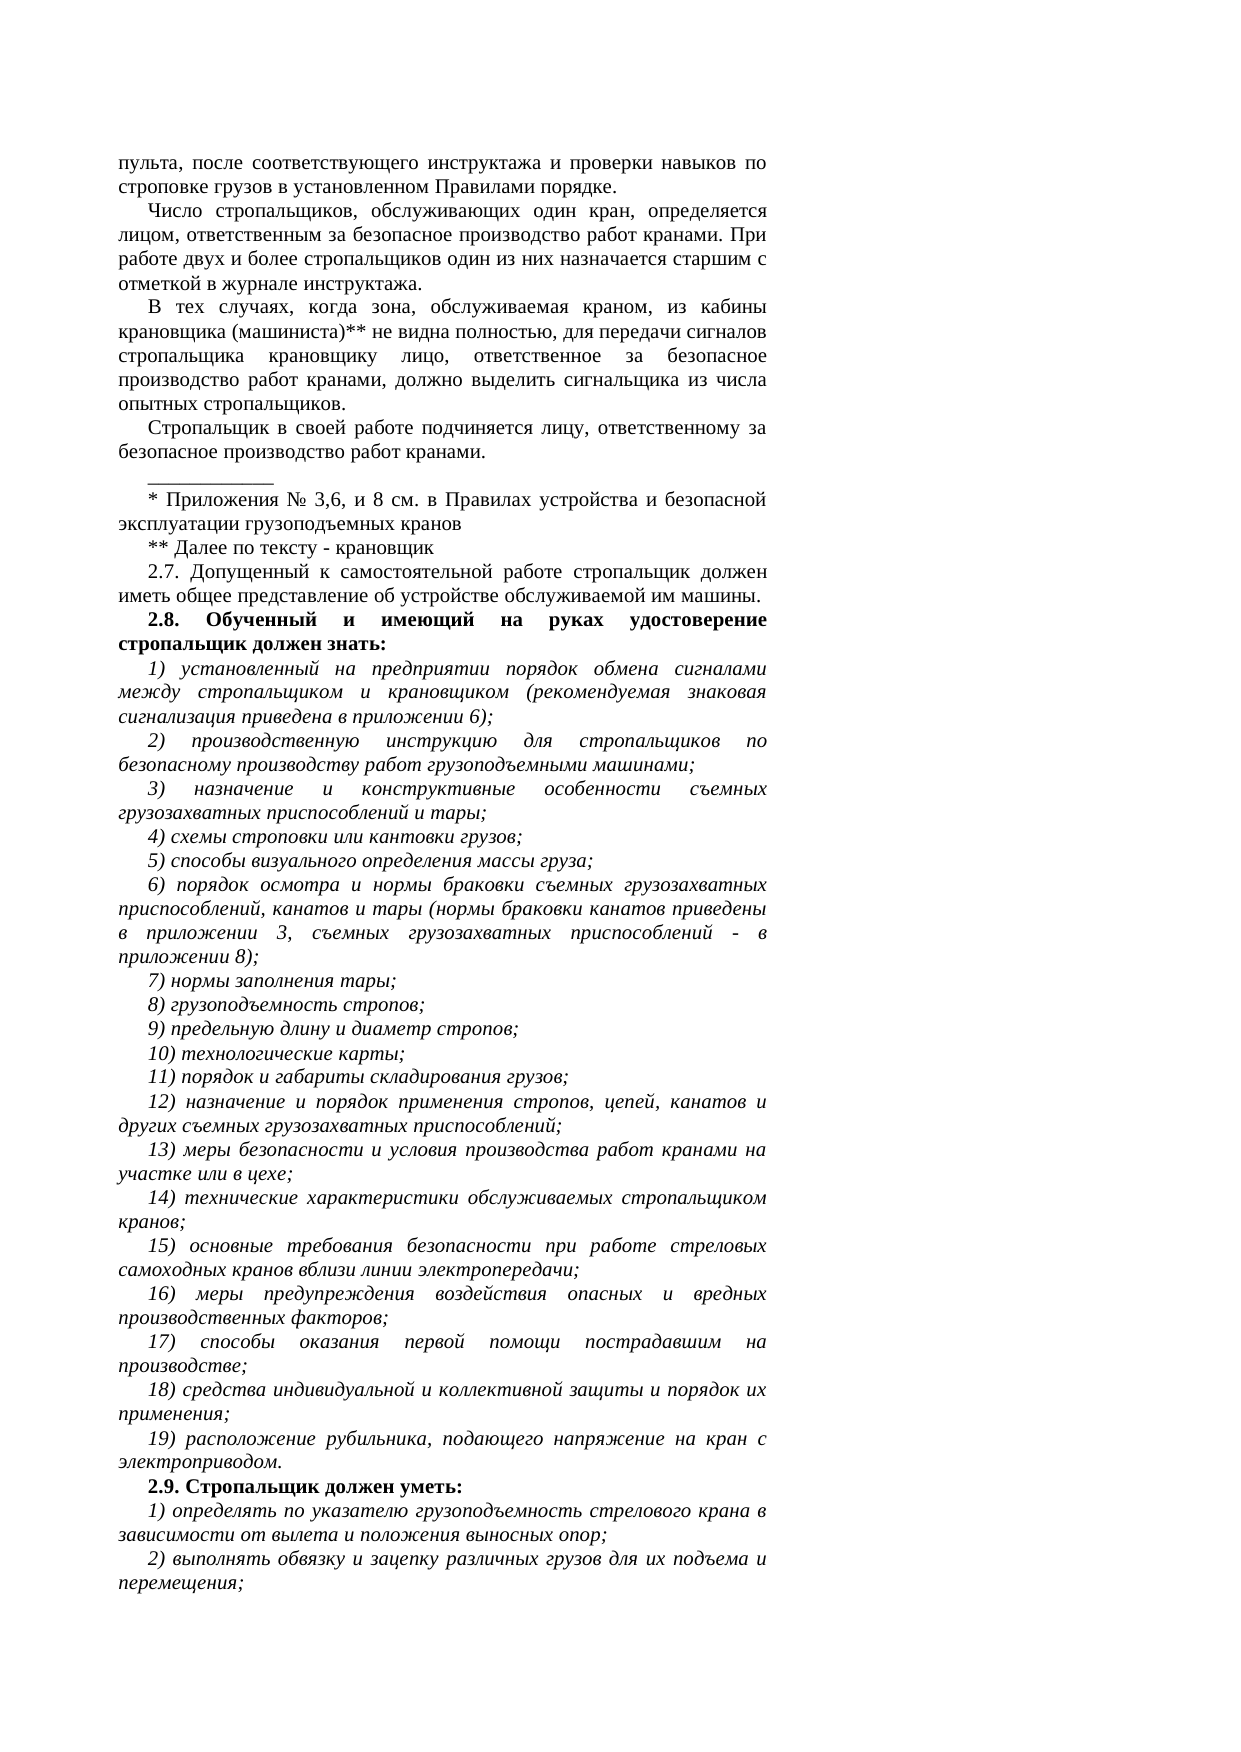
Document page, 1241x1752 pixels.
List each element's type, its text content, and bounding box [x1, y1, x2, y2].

text Число стропальщиков, обслуживающих один кран, определяется лицом, ответственным за безопасное производство работ кранами. При работе двух и более стропальщиков один из них назначается старшим с отметкой в журнале инструктажа. [118, 198, 768, 294]
text 8) грузоподъемность стропов; [118, 992, 768, 1016]
text 17) способы оказания первой помощи пострадавшим на производстве; [118, 1329, 768, 1377]
text 9) предельную длину и диаметр стропов; [118, 1016, 768, 1040]
text 5) способы визуального определения массы груза; [118, 848, 768, 872]
text 1) установленный на предприятии порядок обмена сигналами между стропальщиком и крановщиком (рекомендуемая знаковая сигнализация приведена в приложении 6); [118, 655, 768, 727]
text 18) средства индивидуальной и коллективной защиты и порядок их применения; [118, 1377, 768, 1425]
text 2.7. Допущенный к самостоятельной работе стропальщик должен иметь общее представление об устройстве обслуживаемой им машины. [118, 559, 768, 607]
text 4) схемы строповки или кантовки грузов; [118, 824, 768, 848]
text 7) нормы заполнения тары; [118, 968, 768, 992]
text 14) технические характеристики обслуживаемых стропальщиком кранов; [118, 1185, 768, 1233]
text 13) меры безопасности и условия производства работ кранами на участке или в цехе; [118, 1137, 768, 1185]
text 2) выполнять обвязку и зацепку различных грузов для их подъема и перемещения; [118, 1546, 768, 1594]
text 2.9. Стропальщик должен уметь: [118, 1473, 768, 1497]
text ** Далее по тексту - крановщик [118, 535, 768, 559]
text 16) меры предупреждения воздействия опасных и вредных производственных факторов; [118, 1281, 768, 1329]
text 15) основные требования безопасности при работе стреловых самоходных кранов вблизи линии электропередачи; [118, 1233, 768, 1281]
text В тех случаях, когда зона, обслуживаемая краном, из кабины крановщика (машиниста)** не видна полностью, для передачи сигналов стропальщика крановщику лицо, ответственное за безопасное производство работ кранами, должно выделить сигнальщика из числа опытных стропальщиков. [118, 294, 768, 415]
text 1) определять по указателю грузоподъемность стрелового крана в зависимости от вылета и положения выносных опор; [118, 1497, 768, 1546]
text ____________ [118, 463, 768, 487]
text 6) порядок осмотра и нормы браковки съемных грузозахватных приспособлений, канатов и тары (нормы браковки канатов приведены в приложении 3, съемных грузозахватных приспособлений - в приложении 8); [118, 872, 768, 968]
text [118, 150, 768, 198]
text 3) назначение и конструктивные особенности съемных грузозахватных приспособлений и тары; [118, 776, 768, 824]
text 10) технологические карты; [118, 1040, 768, 1064]
text 2.8. Обученный и имеющий на руках удостоверение стропальщик должен знать: [118, 607, 768, 655]
text Стропальщик в своей работе подчиняется лицу, ответственному за безопасное производство работ кранами. [118, 415, 768, 463]
text 2) производственную инструкцию для стропальщиков по безопасному производству работ грузоподъемными машинами; [118, 727, 768, 776]
text * Приложения № 3,6, и 8 см. в Правилах устройства и безопасной эксплуатации грузоподъемных кранов [118, 487, 768, 535]
text 11) порядок и габариты складирования грузов; [118, 1064, 768, 1088]
text 12) назначение и порядок применения стропов, цепей, канатов и других съемных грузозахватных приспособлений; [118, 1088, 768, 1137]
text 19) расположение рубильника, подающего напряжение на кран с электроприводом. [118, 1425, 768, 1473]
